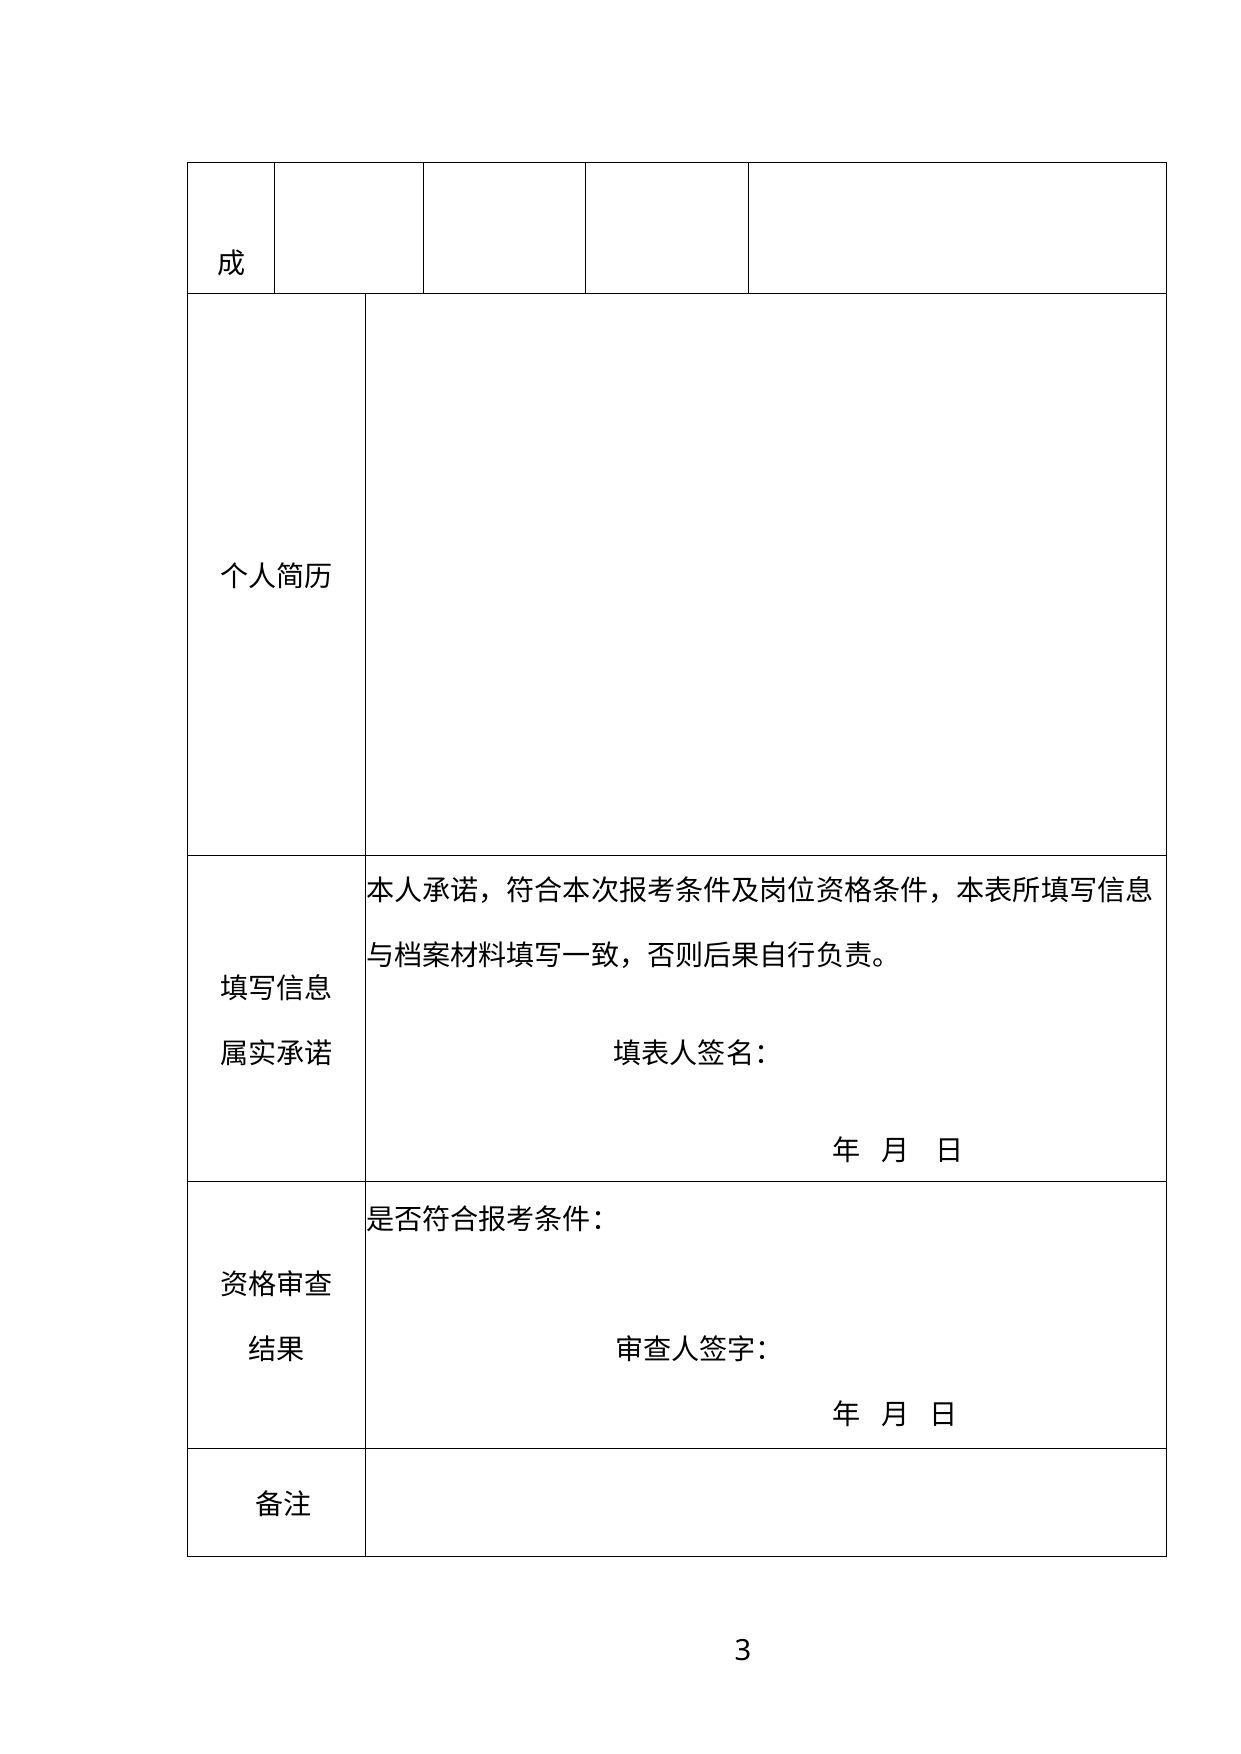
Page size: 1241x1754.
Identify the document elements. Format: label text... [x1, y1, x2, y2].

table_cell 个人简历 [188, 294, 365, 855]
table_cell [424, 163, 585, 293]
table_cell 备注 [188, 1449, 365, 1556]
table_cell 填写信息 属实承诺 [188, 856, 365, 1181]
table_cell [749, 163, 1166, 293]
table_cell 是否符合报考条件： 审查人签字： 年 月 日 [366, 1182, 1166, 1448]
table_cell [366, 294, 1166, 855]
table_cell [586, 163, 748, 293]
table_cell 资格审查 结果 [188, 1182, 365, 1448]
table_cell [275, 163, 423, 293]
table_cell [366, 1449, 1166, 1556]
table_cell 本人承诺，符合本次报考条件及岗位资格条件，本表所填写信息与档案材料填写一致，否则后果自行负责。 填表人签名： 年 月 日 [366, 856, 1166, 1181]
